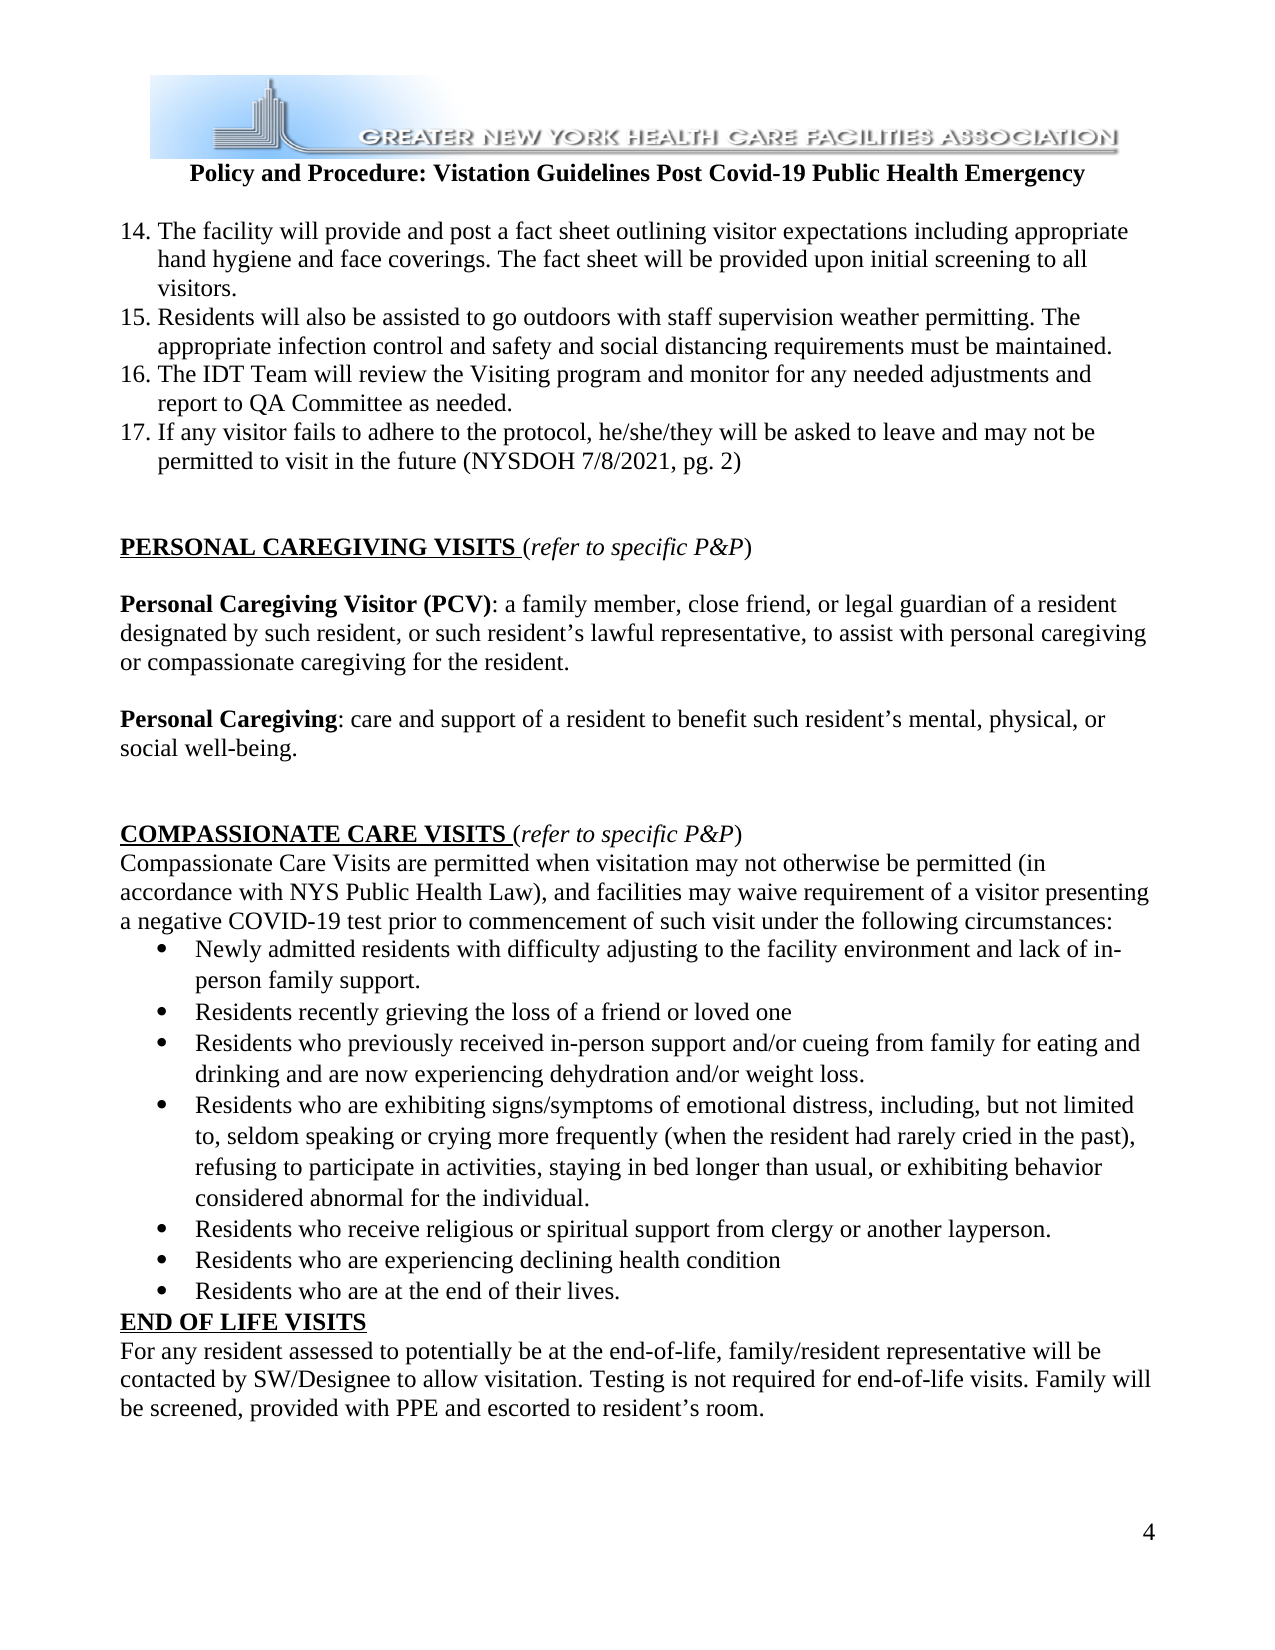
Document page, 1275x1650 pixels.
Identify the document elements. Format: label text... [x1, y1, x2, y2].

list The facility will provide and post a fact sheet outlining visitor expectations including appropriate hand hygiene and face coverings. The fact sheet will be provided upon initial screening to all visitors. [120, 216, 1155, 302]
list Newly admitted residents with difficulty adjusting to the facility environment and lack of in-person family support. [157, 934, 1155, 994]
list The IDT Team will review the Visiting program and monitor for any needed adjustments and report to QA Committee as needed. [120, 359, 1155, 417]
text Compassionate Care Visits are permitted when visitation may not otherwise be permitted (in accordance with NYS Public Health Law), and facilities may waive requirement of a visitor presenting a negative COVID-19 test prior to commencement of such visit under the following circumstances: [120, 848, 1155, 934]
list Residents who are experiencing declining health condition [157, 1245, 1155, 1274]
list Residents recently grieving the loss of a friend or loved one [157, 997, 1155, 1025]
list Residents who are at the end of their lives. [157, 1276, 1155, 1305]
list If any visitor fails to adhere to the protocol, he/she/they will be asked to leave and may not be permitted to visit in the future (NYSDOH 7/8/2021, pg. 2) [120, 417, 1155, 474]
list Residents will also be assisted to go outdoors with staff supervision weather permitting. The appropriate infection control and safety and social distancing requirements must be maintained. [120, 302, 1155, 359]
picture [150, 75, 1125, 159]
text Personal Caregiving: care and support of a resident to benefit such resident’s mental, physical, or social well-being. [120, 704, 1155, 762]
text COMPASSIONATE CARE VISITS (refer to specific P&P) [120, 819, 1155, 848]
text For any resident assessed to potentially be at the end-of-life, family/resident representative will be contacted by SW/Designee to allow visitation. Testing is not required for end-of-life visits. Family will be screened, provided with PPE and escorted to resident’s room. [120, 1336, 1155, 1422]
list Residents who previously received in-person support and/or cueing from family for eating and drinking and are now experiencing dehydration and/or weight loss. [157, 1028, 1155, 1087]
list Residents who receive religious or spiritual support from clergy or another layperson. [157, 1214, 1155, 1243]
text END OF LIFE VISITS [120, 1307, 1155, 1336]
list Residents who are exhibiting signs/symptoms of emotional distress, including, but not limited to, seldom speaking or crying more frequently (when the resident had rarely cried in the past), refusing to participate in activities, staying in bed longer than usual, or exhibiting behavior considered abnormal for the individual. [157, 1090, 1155, 1212]
text PERSONAL CAREGIVING VISITS (refer to specific P&P) [120, 532, 1155, 561]
text Personal Caregiving Visitor (PCV): a family member, close friend, or legal guardian of a resident designated by such resident, or such resident’s lawful representative, to assist with personal caregiving or compassionate caregiving for the resident. [120, 589, 1155, 676]
